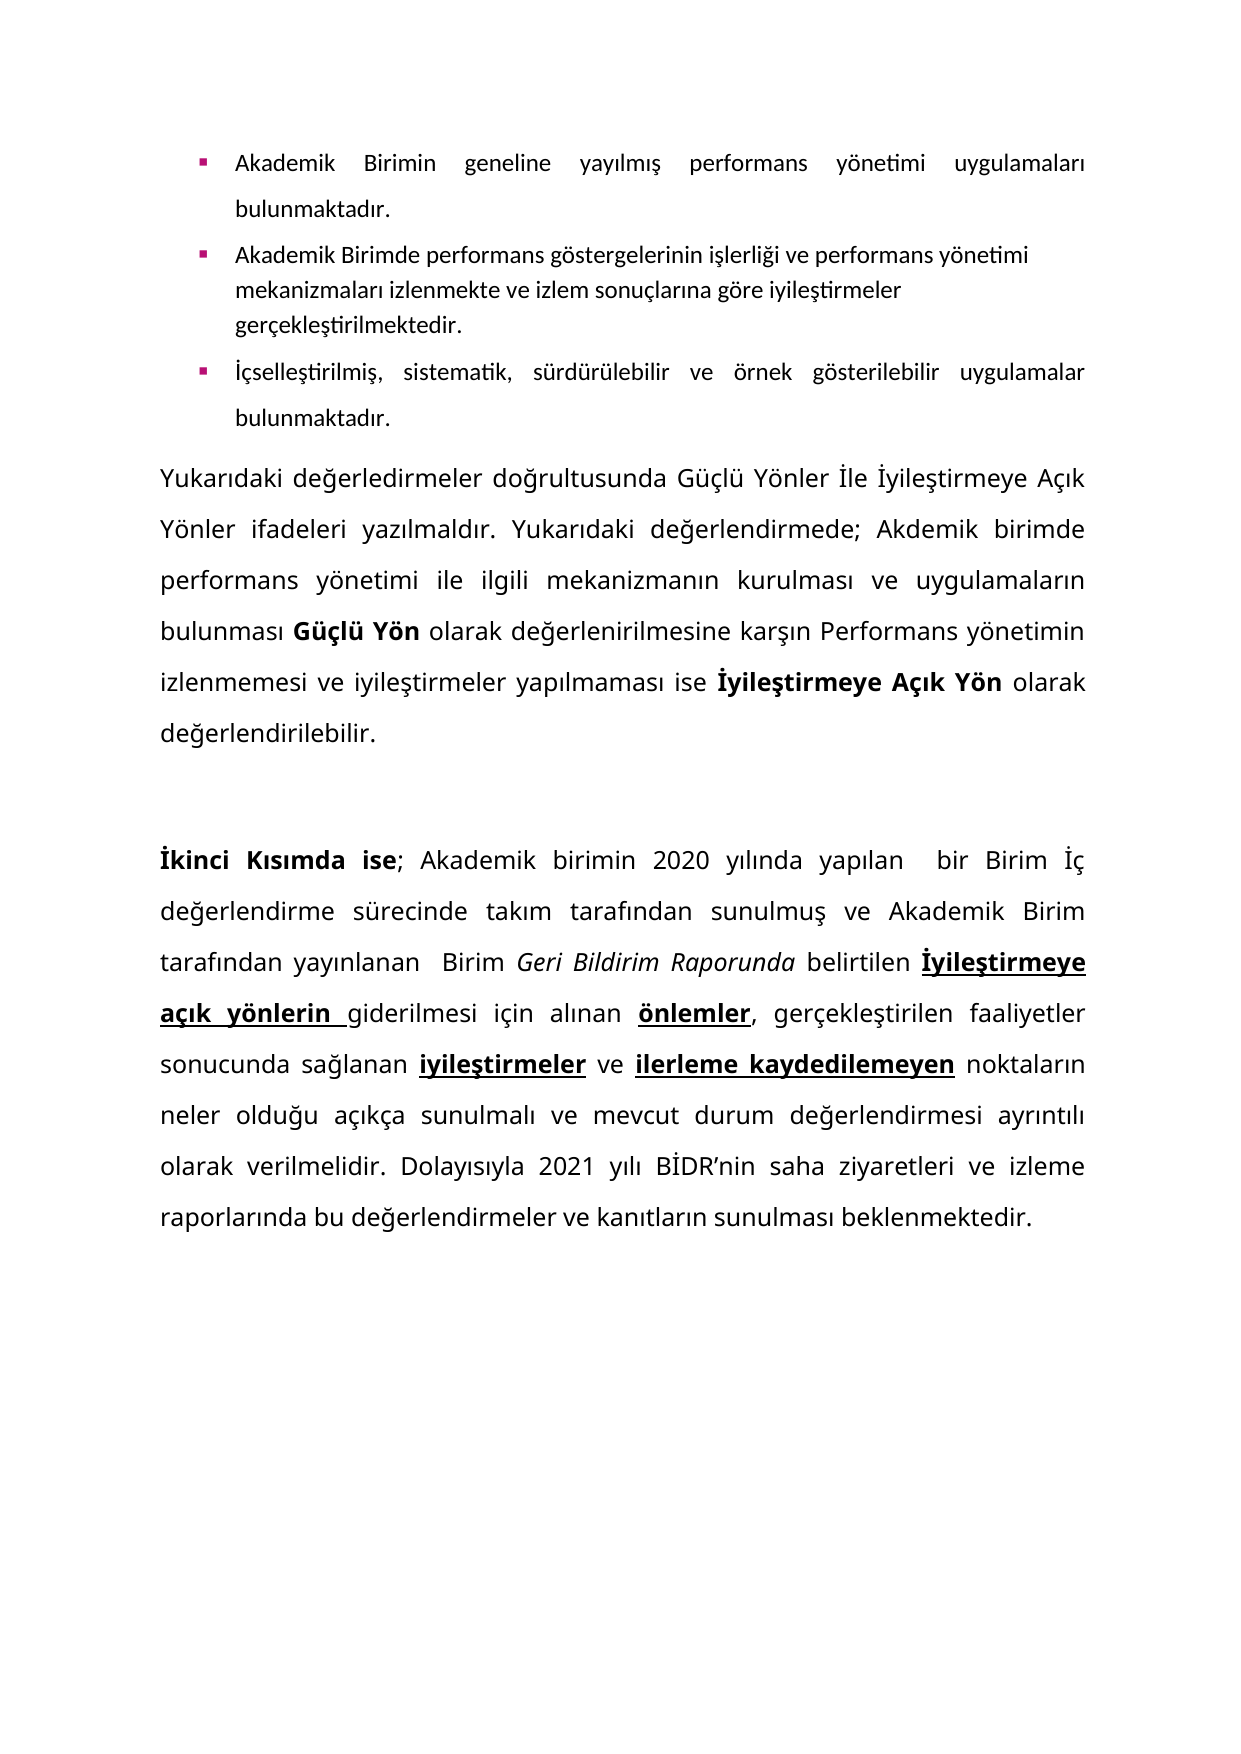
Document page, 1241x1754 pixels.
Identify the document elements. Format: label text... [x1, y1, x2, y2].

text Yukarıdaki değerledirmeler doğrultusunda Güçlü Yönler İle İyileştirmeye Açık Yönler ifadeleri yazılmaldır. Yukarıdaki değerlendirmede; Akdemik birimde performans yönetimi ile ilgili mekanizmanın kurulması ve uygulamaların bulunması Güçlü Yön olarak değerlenirilmesine karşın Performans yönetimin izlenmemesi ve iyileştirmeler yapılmaması ise İyileştirmeye Açık Yön olarak değerlendirilebilir. [160, 461, 1086, 750]
list Akademik Birimde performans göstergelerinin işlerliği ve performans yönetimi mekanizmaları izlenmekte ve izlem sonuçlarına göre iyileştirmeler gerçekleştirilmektedir. [197, 239, 1093, 339]
list Akademik Birimin geneline yayılmış performans yönetimi uygulamaları bulunmaktadır. [197, 148, 1086, 224]
list İçselleştirilmiş, sistematik, sürdürülebilir ve örnek gösterilebilir uygulamalar bulunmaktadır. [197, 357, 1086, 433]
text İkinci Kısımda ise; Akademik birimin 2020 yılında yapılan bir Birim İç değerlendirme sürecinde takım tarafından sunulmuş ve Akademik Birim tarafından yayınlanan Birim Geri Bildirim Raporunda belirtilen İyileştirmeye açık yönlerin giderilmesi için alınan önlemler, gerçekleştirilen faaliyetler sonucunda sağlanan iyileştirmeler ve ilerleme kaydedilemeyen noktaların neler olduğu açıkça sunulmalı ve mevcut durum değerlendirmesi ayrıntılı olarak verilmelidir. Dolayısıyla 2021 yılı BİDR’nin saha ziyaretleri ve izleme raporlarında bu değerlendirmeler ve kanıtların sunulması beklenmektedir. [160, 843, 1086, 1234]
